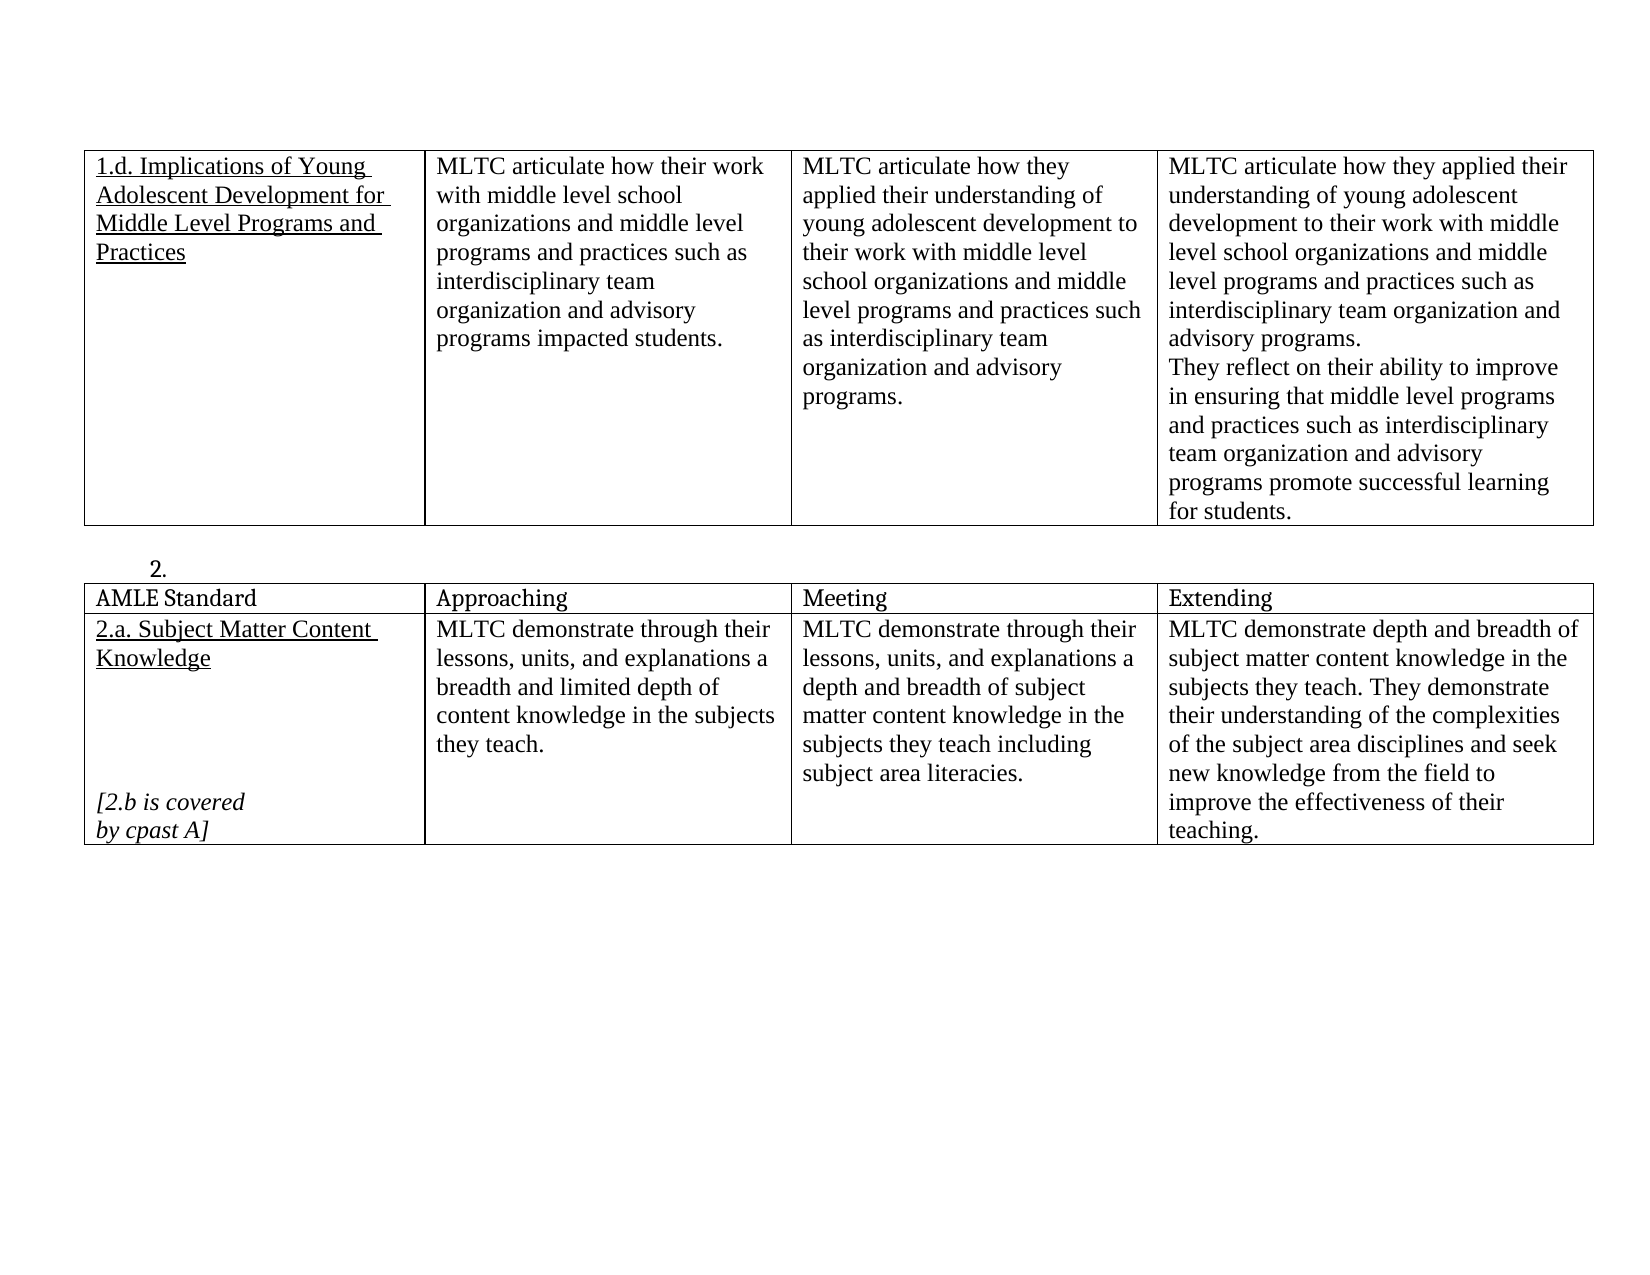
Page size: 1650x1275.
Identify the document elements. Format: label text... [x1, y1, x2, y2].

table_header Extending [1158, 584, 1593, 613]
table_header Approaching [426, 584, 791, 613]
table_cell MLTC demonstrate through their lessons, units, and explanations a depth and breadth of subject matter content knowledge in the subjects they teach including subject area literacies. [792, 614, 1157, 844]
table_cell MLTC articulate how their work with middle level school organizations and middle level programs and practices such as interdisciplinary team organization and advisory programs impacted students. [426, 151, 791, 525]
table_cell MLTC articulate how they applied their understanding of young adolescent development to their work with middle level school organizations and middle level programs and practices such as interdisciplinary team organization and advisory programs. [792, 151, 1157, 525]
table_cell MLTC demonstrate depth and breadth of subject matter content knowledge in the subjects they teach. They demonstrate their understanding of the complexities of the subject area disciplines and seek new knowledge from the field to improve the effectiveness of their teaching. [1158, 614, 1593, 844]
table_header AMLE Standard [85, 584, 424, 613]
table_cell MLTC demonstrate through their lessons, units, and explanations a breadth and limited depth of content knowledge in the subjects they teach. [426, 614, 791, 844]
table_cell 1.d. Implications of Young Adolescent Development for Middle Level Programs and Practices [85, 151, 424, 525]
text 2. [150, 554, 1500, 583]
table_header Meeting [792, 584, 1157, 613]
table_cell MLTC articulate how they applied their understanding of young adolescent development to their work with middle level school organizations and middle level programs and practices such as interdisciplinary team organization and advisory programs. They reflect on their ability to improve in ensuring that middle level programs and practices such as interdisciplinary team organization and advisory programs promote successful learning for students. [1158, 151, 1593, 525]
table_cell 2.a. Subject Matter Content Knowledge [2.b is covered by cpast A] [85, 614, 424, 844]
